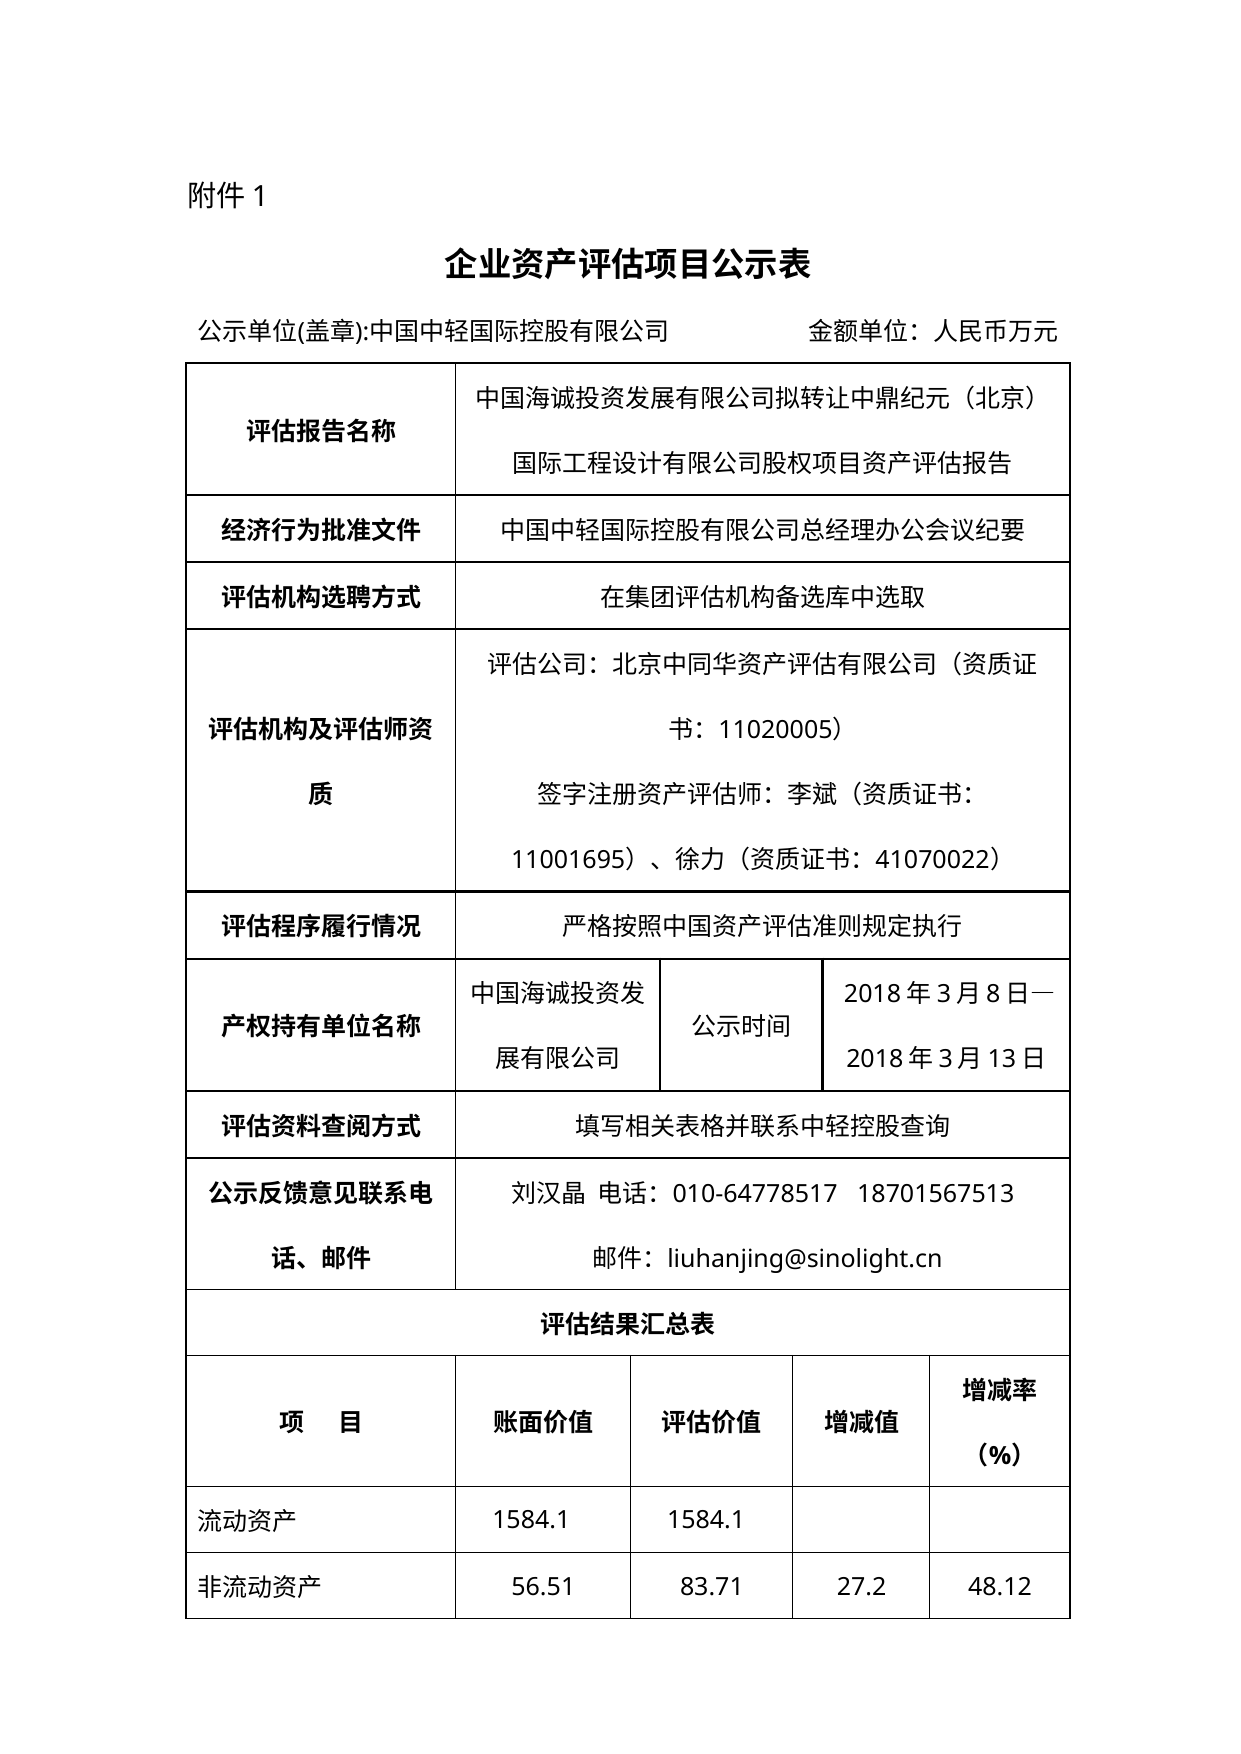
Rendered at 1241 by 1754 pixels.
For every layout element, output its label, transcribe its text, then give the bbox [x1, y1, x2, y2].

table_cell 中国海诚投资发展有限公司拟转让中鼎纪元（北京）国际工程设计有限公司股权项目资产评估报告 [456, 364, 1069, 494]
table_cell 1584.1 [456, 1487, 630, 1552]
table_cell 产权持有单位名称 [187, 960, 455, 1089]
table_cell 评估结果汇总表 [187, 1290, 1069, 1355]
table_cell 1584.1 [631, 1487, 792, 1552]
table_cell 2018年 3月8日—2018年3月13日 [824, 960, 1069, 1089]
table_cell 评估价值 [631, 1356, 792, 1486]
table_cell [793, 1487, 929, 1552]
table_cell 经济行为批准文件 [187, 496, 455, 561]
table_cell 评估报告名称 [187, 364, 455, 494]
table_cell [930, 1487, 1069, 1552]
table_cell 在集团评估机构备选库中选取 [456, 563, 1069, 628]
table_cell 填写相关表格并联系中轻控股查询 [456, 1092, 1069, 1157]
table_cell 公示单位(盖章):中国中轻国际控股有限公司 [186, 297, 704, 362]
table_cell 评估机构选聘方式 [187, 563, 455, 628]
table_cell 评估公司：北京中同华资产评估有限公司（资质证书：11020005） 签字注册资产评估师：李斌（资质证书：11001695）、徐力（资质证书：41070022） [456, 630, 1069, 890]
table_cell 27.2 [793, 1553, 929, 1618]
table_cell 增减率 （%） [930, 1356, 1069, 1486]
table_cell 增减值 [793, 1356, 929, 1486]
table_cell 评估资料查阅方式 [187, 1092, 455, 1157]
table_cell 刘汉晶 电话：010-64778517 18701567513 邮件：liuhanjing@sinolight.cn [456, 1159, 1069, 1289]
table_header 企业资产评估项目公示表 [186, 227, 1070, 297]
table_cell 中国中轻国际控股有限公司总经理办公会议纪要 [456, 496, 1069, 561]
table_cell 账面价值 [456, 1356, 630, 1486]
table_cell 金额单位：人民币万元 [704, 297, 1070, 362]
text 附件1 [187, 162, 1053, 227]
table_cell 评估程序履行情况 [187, 893, 455, 957]
table_cell 83.71 [631, 1553, 792, 1618]
table_cell 公示时间 [661, 960, 821, 1089]
table_cell 流动资产 [187, 1487, 455, 1552]
table_cell 公示反馈意见联系电话、邮件 [187, 1159, 455, 1289]
table_cell 严格按照中国资产评估准则规定执行 [456, 893, 1069, 957]
table_cell 评估机构及评估师资质 [187, 630, 455, 890]
table_cell 项 目 [187, 1356, 455, 1486]
table_cell 48.12 [930, 1553, 1069, 1618]
table_cell 56.51 [456, 1553, 630, 1618]
table_cell 非流动资产 [187, 1553, 455, 1618]
table_cell 中国海诚投资发展有限公司 [456, 960, 659, 1089]
